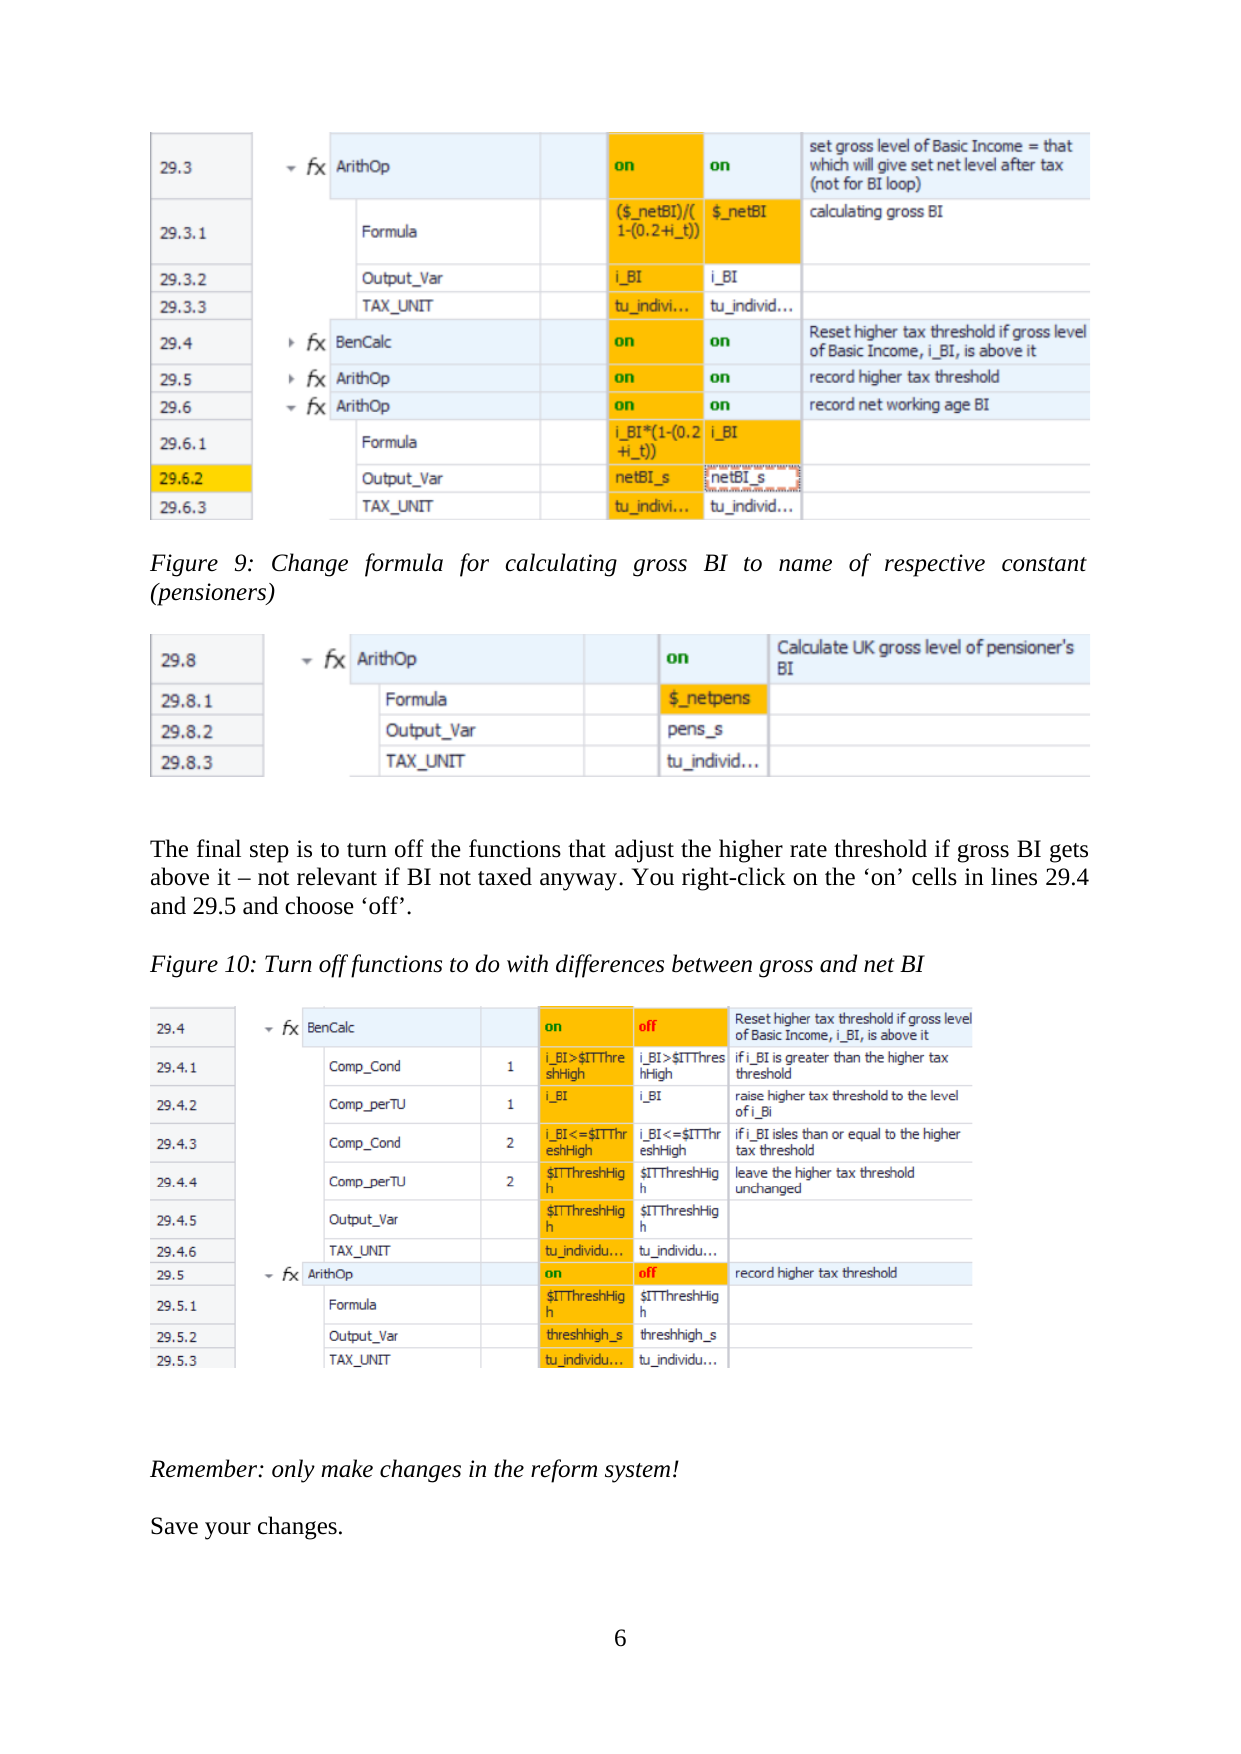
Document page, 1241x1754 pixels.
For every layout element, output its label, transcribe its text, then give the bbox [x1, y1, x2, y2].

text Remember: only make changes in the reform system! [150, 1454, 1090, 1482]
text Save your changes. [150, 1511, 1090, 1540]
picture [150, 132, 1091, 520]
picture [150, 1006, 973, 1368]
text Figure 10: Turn off functions to do with differences between gross and net BI [150, 949, 1090, 977]
text Figure 9: Change formula for calculating gross BI to name of respective constant (pensioners) [150, 548, 1090, 606]
text The final step is to turn off the functions that adjust the higher rate threshold if gross BI gets above it – not relevant if BI not taxed anyway. You right-click on the ‘on’ cells in lines 29.4 and 29.5 and choose ‘off’. [150, 834, 1090, 920]
picture [150, 634, 1091, 777]
